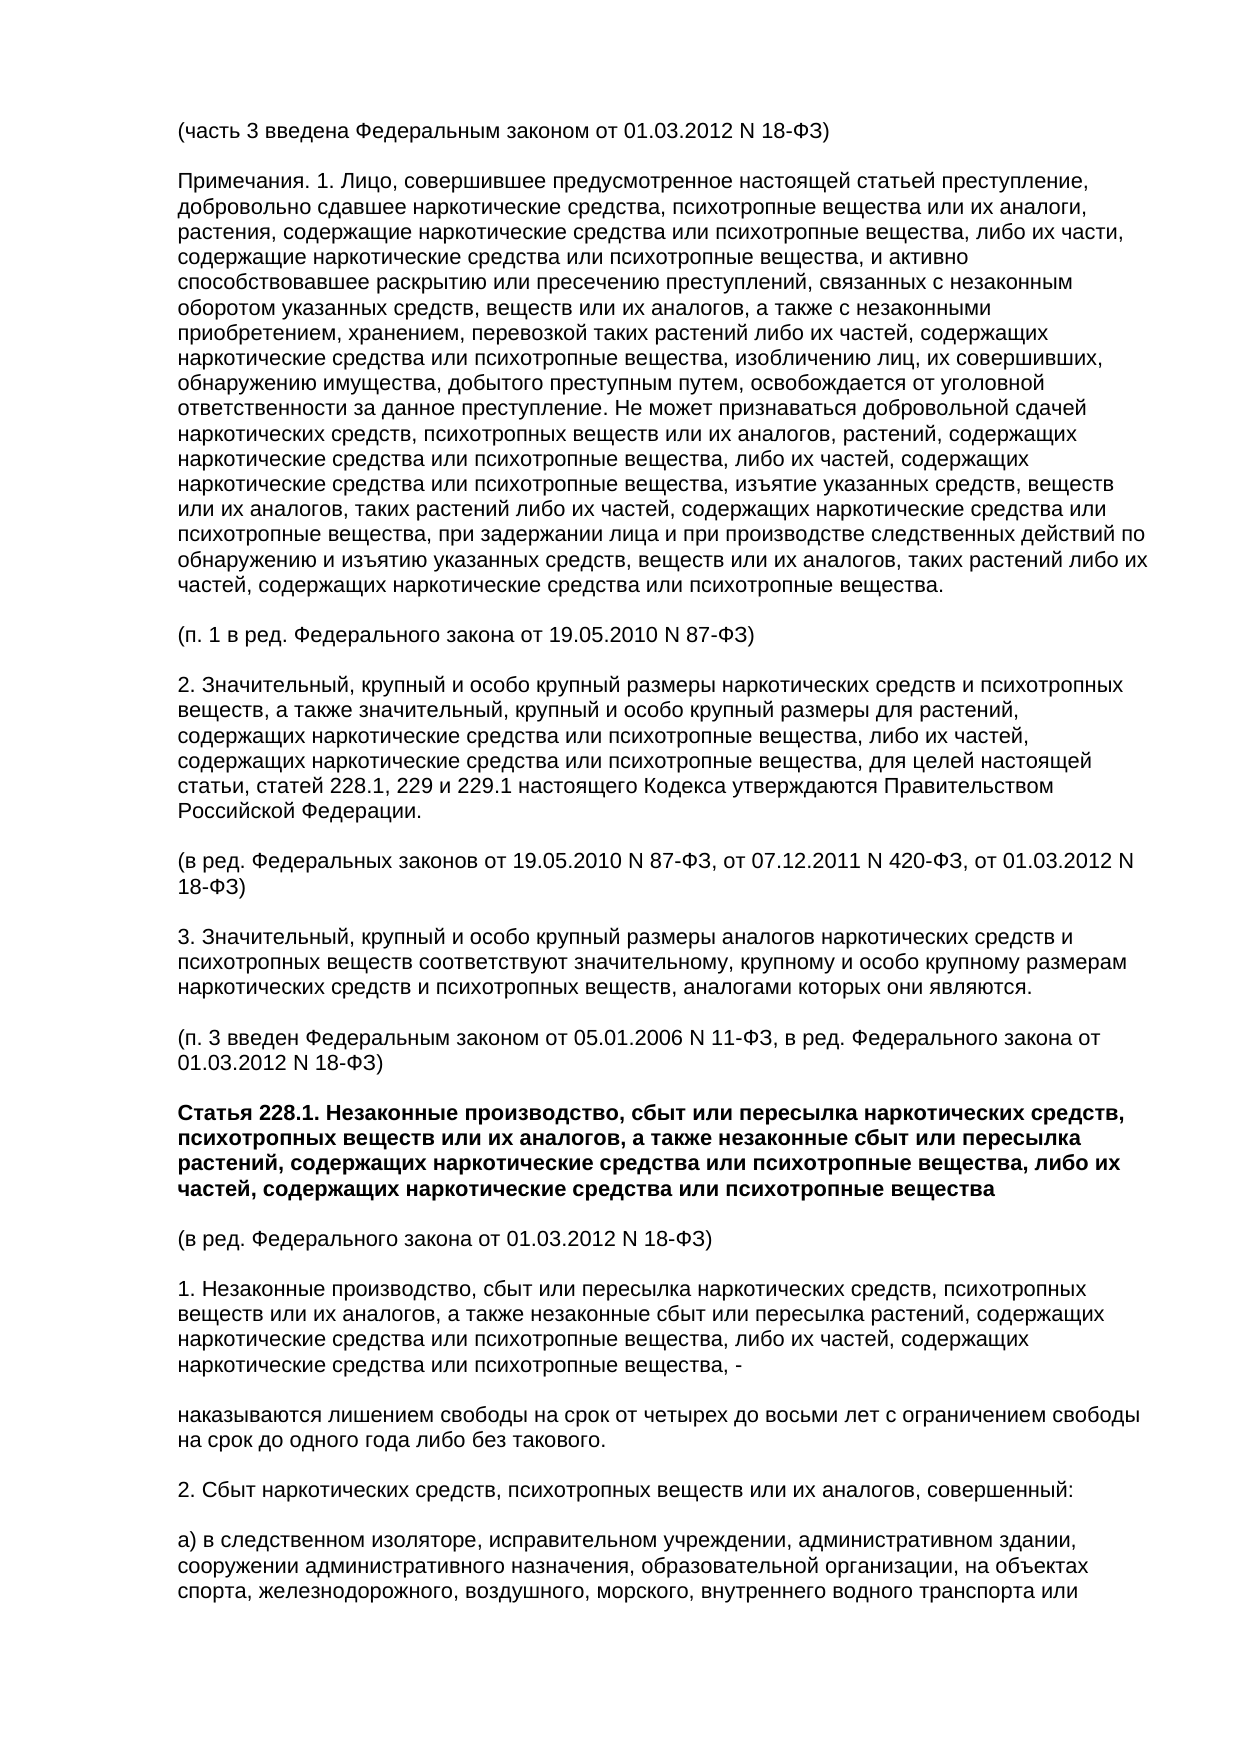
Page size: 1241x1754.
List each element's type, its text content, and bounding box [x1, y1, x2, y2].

text 3. Значительный, крупный и особо крупный размеры аналогов наркотических средств и психотропных веществ соответствуют значительному, крупному и особо крупному размерам наркотических средств и психотропных веществ, аналогами которых они являются. [177, 924, 1152, 999]
text Статья 228.1. Незаконные производство, сбыт или пересылка наркотических средств, психотропных веществ или их аналогов, а также незаконные сбыт или пересылка растений, содержащих наркотические средства или психотропные вещества, либо их частей, содержащих наркотические средства или психотропные вещества [177, 1100, 1152, 1201]
text (п. 1 в ред. Федерального закона от 19.05.2010 N 87-ФЗ) [177, 622, 1152, 647]
text (в ред. Федеральных законов от 19.05.2010 N 87-ФЗ, от 07.12.2011 N 420-ФЗ, от 01.03.2012 N 18-ФЗ) [177, 848, 1152, 899]
text (п. 3 введен Федеральным законом от 05.01.2006 N 11-ФЗ, в ред. Федерального закона от 01.03.2012 N 18-ФЗ) [177, 1024, 1152, 1075]
text 2. Значительный, крупный и особо крупный размеры наркотических средств и психотропных веществ, а также значительный, крупный и особо крупный размеры для растений, содержащих наркотические средства или психотропные вещества, либо их частей, содержащих наркотические средства или психотропные вещества, для целей настоящей статьи, статей 228.1, 229 и 229.1 настоящего Кодекса утверждаются Правительством Российской Федерации. [177, 672, 1152, 823]
text (часть 3 введена Федеральным законом от 01.03.2012 N 18-ФЗ) [177, 118, 1152, 143]
text наказываются лишением свободы на срок от четырех до восьми лет с ограничением свободы на срок до одного года либо без такового. [177, 1402, 1152, 1452]
text 1. Незаконные производство, сбыт или пересылка наркотических средств, психотропных веществ или их аналогов, а также незаконные сбыт или пересылка растений, содержащих наркотические средства или психотропные вещества, либо их частей, содержащих наркотические средства или психотропные вещества, - [177, 1276, 1152, 1377]
text (в ред. Федерального закона от 01.03.2012 N 18-ФЗ) [177, 1226, 1152, 1251]
text Примечания. 1. Лицо, совершившее предусмотренное настоящей статьей преступление, добровольно сдавшее наркотические средства, психотропные вещества или их аналоги, растения, содержащие наркотические средства или психотропные вещества, либо их части, содержащие наркотические средства или психотропные вещества, и активно способствовавшее раскрытию или пресечению преступлений, связанных с незаконным оборотом указанных средств, веществ или их аналогов, а также с незаконными приобретением, хранением, перевозкой таких растений либо их частей, содержащих наркотические средства или психотропные вещества, изобличению лиц, их совершивших, обнаружению имущества, добытого преступным путем, освобождается от уголовной ответственности за данное преступление. Не может признаваться добровольной сдачей наркотических средств, психотропных веществ или их аналогов, растений, содержащих наркотические средства или психотропные вещества, либо их частей, содержащих наркотические средства или психотропные вещества, изъятие указанных средств, веществ или их аналогов, таких растений либо их частей, содержащих наркотические средства или психотропные вещества, при задержании лица и при производстве следственных действий по обнаружению и изъятию указанных средств, веществ или их аналогов, таких растений либо их частей, содержащих наркотические средства или психотропные вещества. [177, 168, 1152, 597]
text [177, 1527, 1152, 1603]
text 2. Сбыт наркотических средств, психотропных веществ или их аналогов, совершенный: [177, 1477, 1152, 1502]
